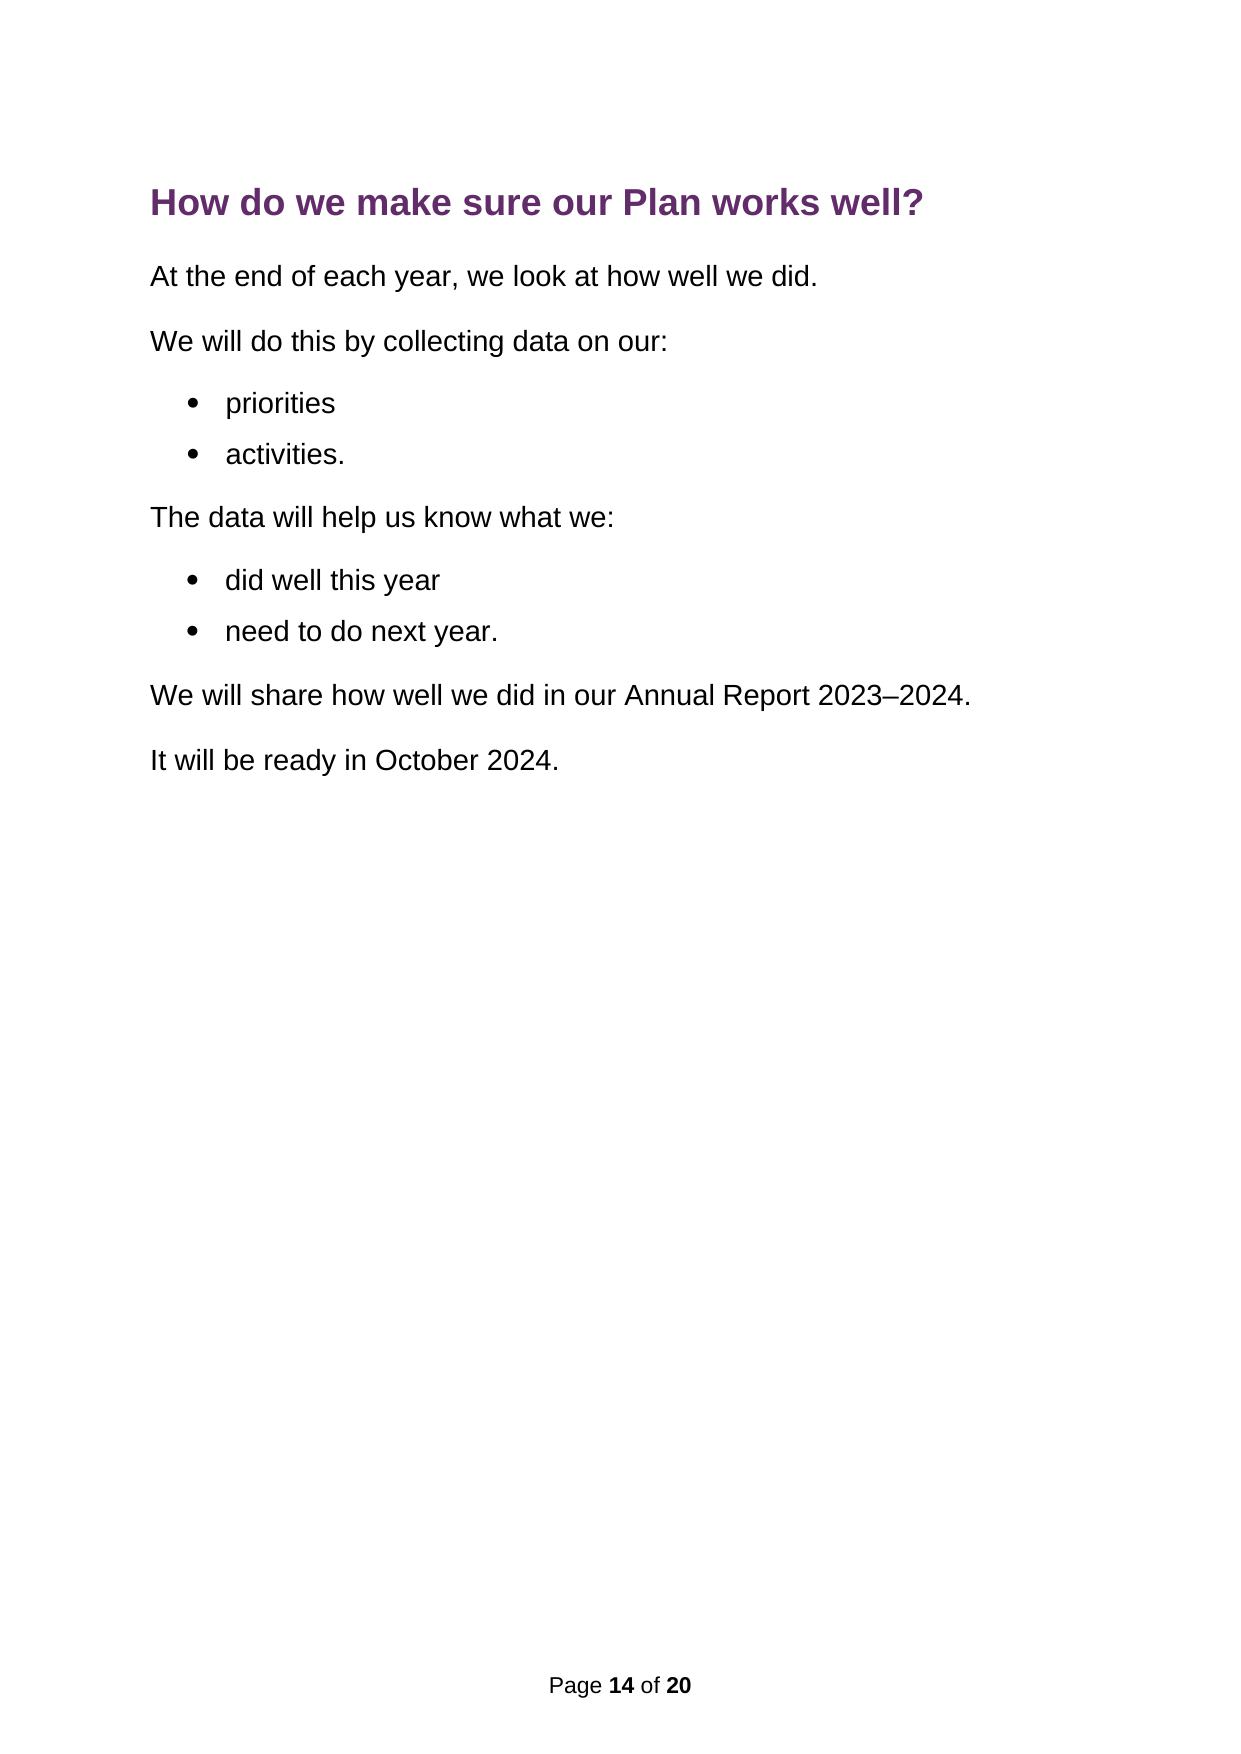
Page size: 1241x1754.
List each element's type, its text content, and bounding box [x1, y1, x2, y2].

text We will share how well we did in our Annual Report 2023–2024. [150, 677, 1090, 712]
list did well this year [187, 563, 1090, 597]
list need to do next year. [187, 614, 1090, 647]
list activities. [188, 437, 1090, 471]
text We will do this by collecting data on our: [150, 324, 1090, 357]
list priorities [188, 387, 1090, 420]
text At the end of each year, we look at how well we did. [150, 258, 1090, 293]
subtitle How do we make sure our Plan works well? [150, 181, 1090, 224]
text The data will help us know what we: [150, 500, 1090, 534]
text It will be ready in October 2024. [150, 743, 1090, 776]
